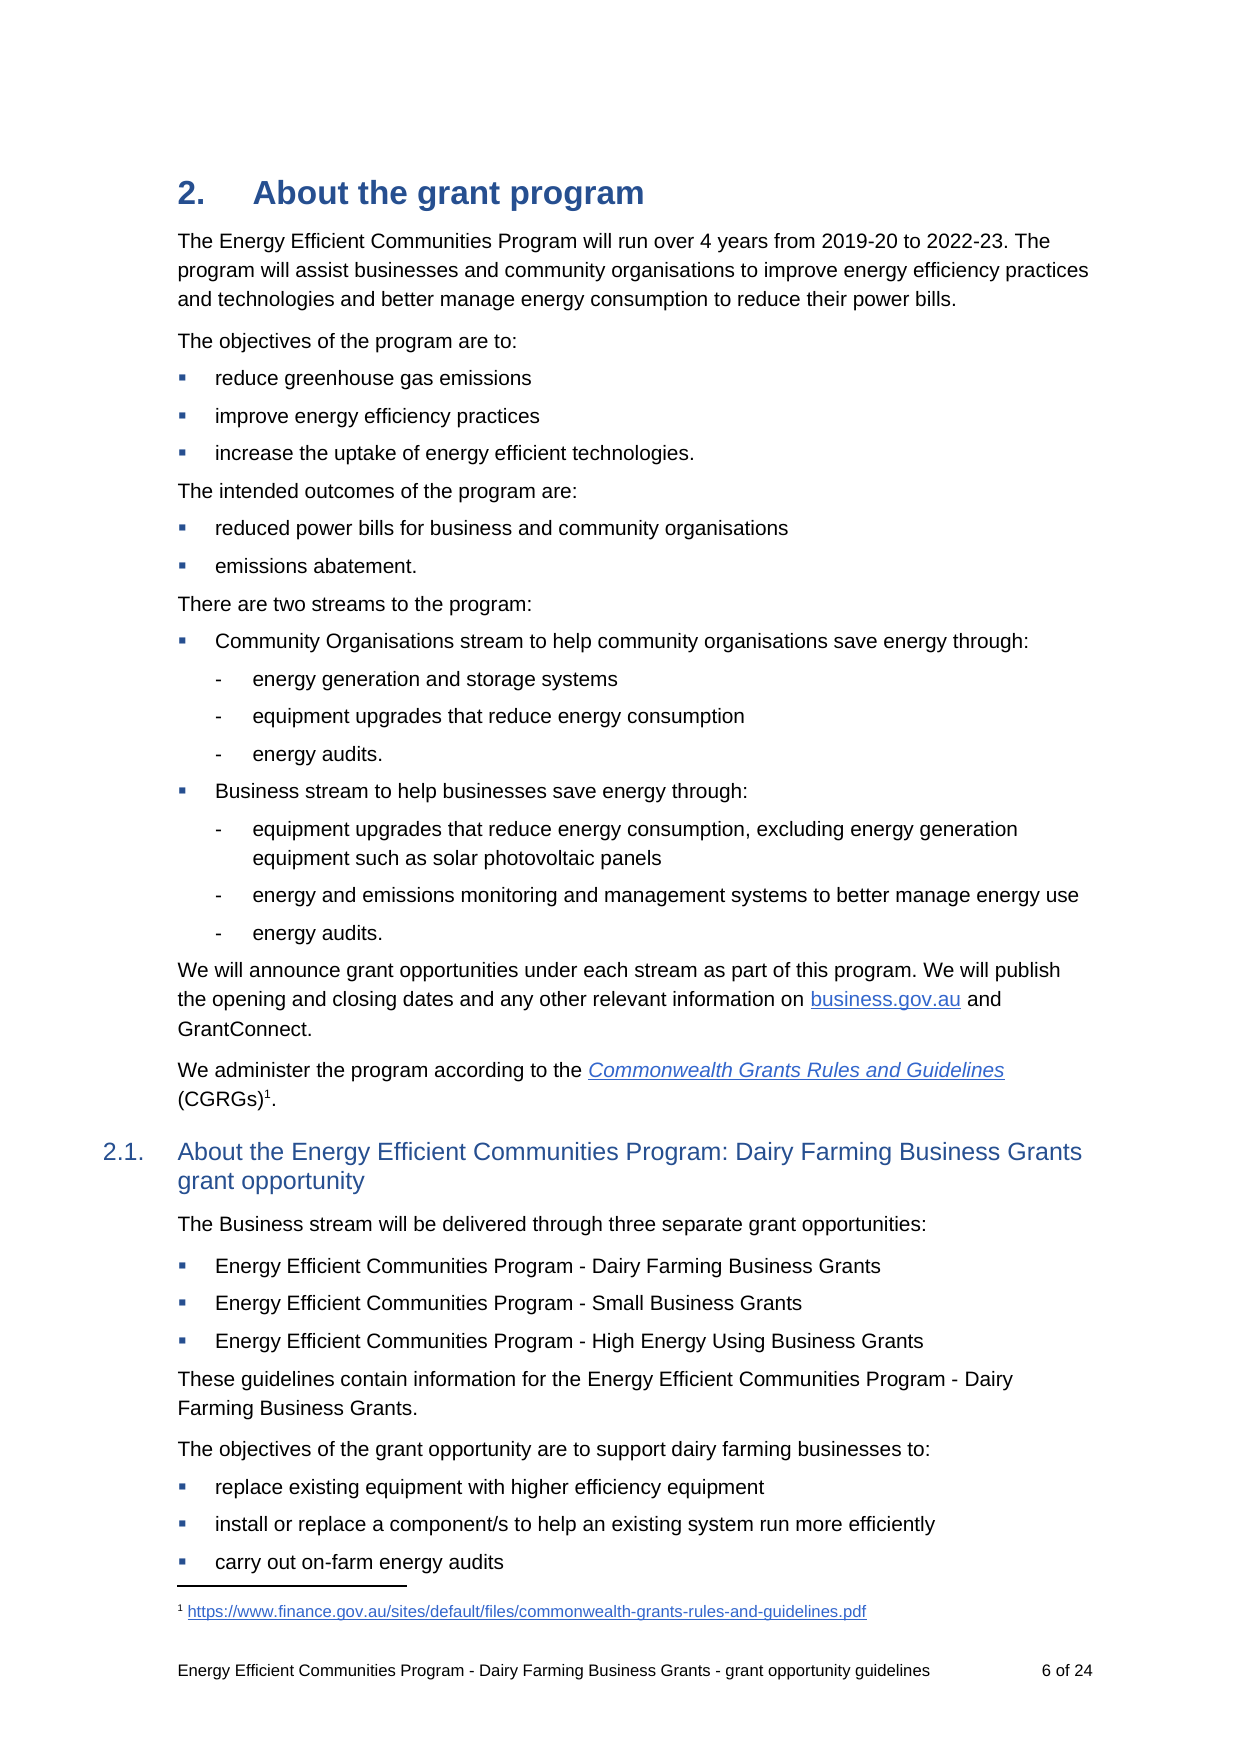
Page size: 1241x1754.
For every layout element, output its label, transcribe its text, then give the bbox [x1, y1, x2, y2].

list reduce greenhouse gas emissions [177, 361, 1092, 390]
list increase the uptake of energy efficient technologies. [177, 436, 1092, 465]
list Community Organisations stream to help community organisations save energy through: [177, 624, 1092, 653]
text We will announce grant opportunities under each stream as part of this program. We will publish the opening and closing dates and any other relevant information on business.gov.au and GrantConnect. [177, 953, 1092, 1040]
list install or replace a component/s to help an existing system run more efficiently [177, 1507, 1092, 1536]
list Energy Efficient Communities Program - Small Business Grants [177, 1286, 1092, 1315]
list emissions abatement. [177, 549, 1092, 578]
list Business stream to help businesses save energy through: [177, 774, 1092, 803]
subtitle About the Energy Efficient Communities Program: Dairy Farming Business Grants grant opportunity [103, 1136, 1092, 1194]
list energy audits. [215, 915, 1092, 944]
text There are two streams to the program: [177, 586, 1092, 615]
list reduced power bills for business and community organisations [177, 511, 1092, 540]
subtitle About the grant program [177, 173, 1092, 211]
text The Energy Efficient Communities Program will run over 4 years from 2019-20 to 2022-23. The program will assist businesses and community organisations to improve energy efficiency practices and technologies and better manage energy consumption to reduce their power bills. [177, 224, 1092, 311]
list energy audits. [215, 736, 1092, 765]
list Energy Efficient Communities Program - High Energy Using Business Grants [177, 1324, 1092, 1353]
list energy and emissions monitoring and management systems to better manage energy use [215, 878, 1092, 907]
list equipment upgrades that reduce energy consumption, excluding energy generation equipment such as solar photovoltaic panels [215, 811, 1092, 869]
text The objectives of the grant opportunity are to support dairy farming businesses to: [177, 1432, 1092, 1461]
text The Business stream will be delivered through three separate grant opportunities: [177, 1207, 1092, 1236]
list Energy Efficient Communities Program - Dairy Farming Business Grants [177, 1249, 1092, 1278]
list carry out on-farm energy audits [177, 1544, 1092, 1574]
list replace existing equipment with higher efficiency equipment [177, 1469, 1092, 1499]
list improve energy efficiency practices [177, 399, 1092, 428]
text The intended outcomes of the program are: [177, 474, 1092, 503]
list equipment upgrades that reduce energy consumption [215, 699, 1092, 728]
text We administer the program according to the Commonwealth Grants Rules and Guidelines (CGRGs). [177, 1053, 1092, 1111]
list energy generation and storage systems [215, 661, 1092, 690]
text The objectives of the program are to: [177, 324, 1092, 353]
text These guidelines contain information for the Energy Efficient Communities Program - Dairy Farming Business Grants. [177, 1361, 1092, 1419]
